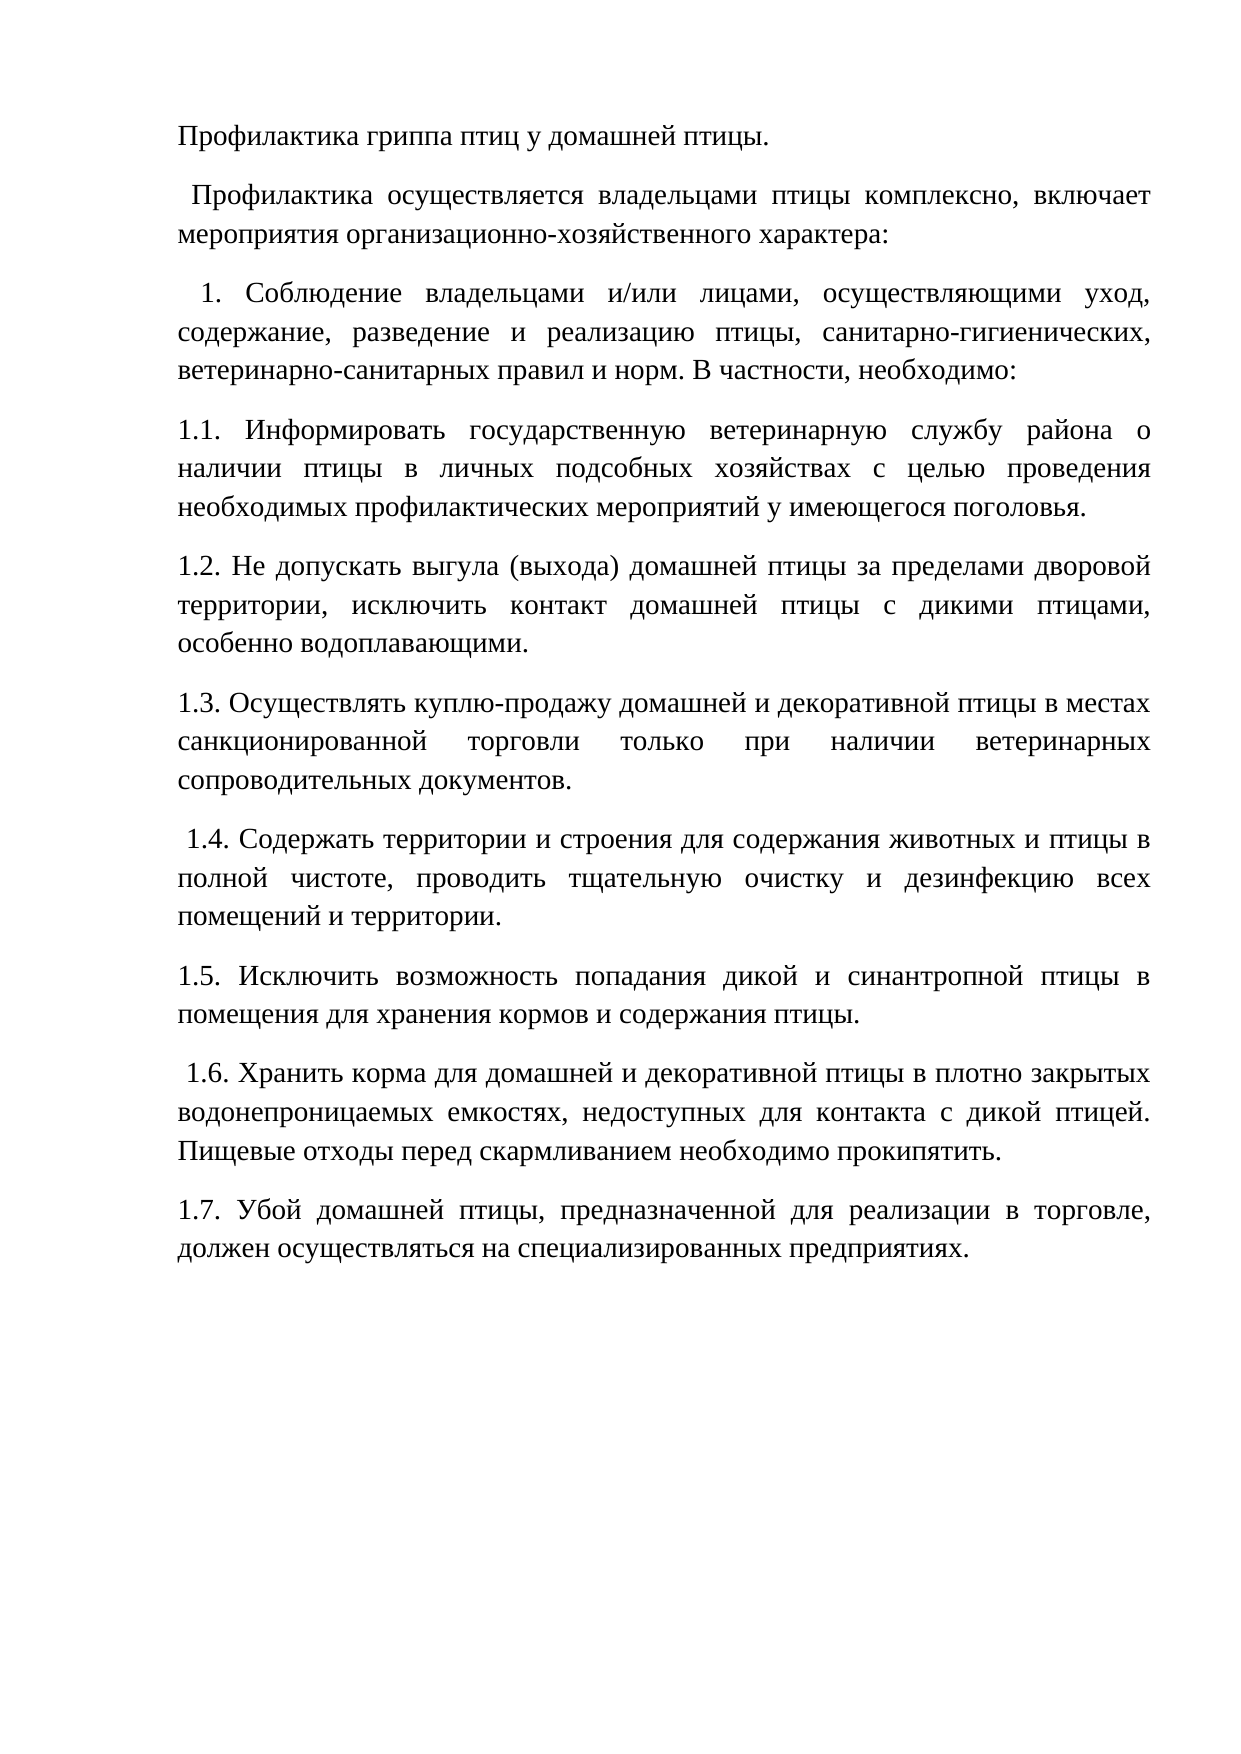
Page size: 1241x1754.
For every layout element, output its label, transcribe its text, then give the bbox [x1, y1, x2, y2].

text Профилактика осуществляется владельцами птицы комплексно, включает мероприятия организационно-хозяйственного характера: [177, 177, 1152, 249]
text 1.3. Осуществлять куплю-продажу домашней и декоративной птицы в местах санкционированной торговли только при наличии ветеринарных сопроводительных документов. [177, 685, 1152, 795]
text 1.2. Не допускать выгула (выхода) домашней птицы за пределами дворовой территории, исключить контакт домашней птицы с дикими птицами, особенно водоплавающими. [177, 548, 1152, 659]
text 1.1. Информировать государственную ветеринарную службу района о наличии птицы в личных подсобных хозяйствах с целью проведения необходимых профилактических мероприятий у имеющегося поголовья. [177, 412, 1152, 522]
text Профилактика гриппа птиц у домашней птицы. [177, 118, 1152, 152]
text 1.6. Хранить корма для домашней и декоративной птицы в плотно закрытых водонепроницаемых емкостях, недоступных для контакта с дикой птицей. Пищевые отходы перед скармливанием необходимо прокипятить. [177, 1056, 1152, 1166]
text 1.7. Убой домашней птицы, предназначенной для реализации в торговле, должен осуществляться на специализированных предприятиях. [177, 1192, 1152, 1264]
text 1. Соблюдение владельцами и/или лицами, осуществляющими уход, содержание, разведение и реализацию птицы, санитарно-гигиенических, ветеринарно-санитарных правил и норм. В частности, необходимо: [177, 275, 1152, 386]
text 1.5. Исключить возможность попадания дикой и синантропной птицы в помещения для хранения кормов и содержания птицы. [177, 958, 1152, 1030]
text 1.4. Содержать территории и строения для содержания животных и птицы в полной чистоте, проводить тщательную очистку и дезинфекцию всех помещений и территории. [177, 821, 1152, 932]
